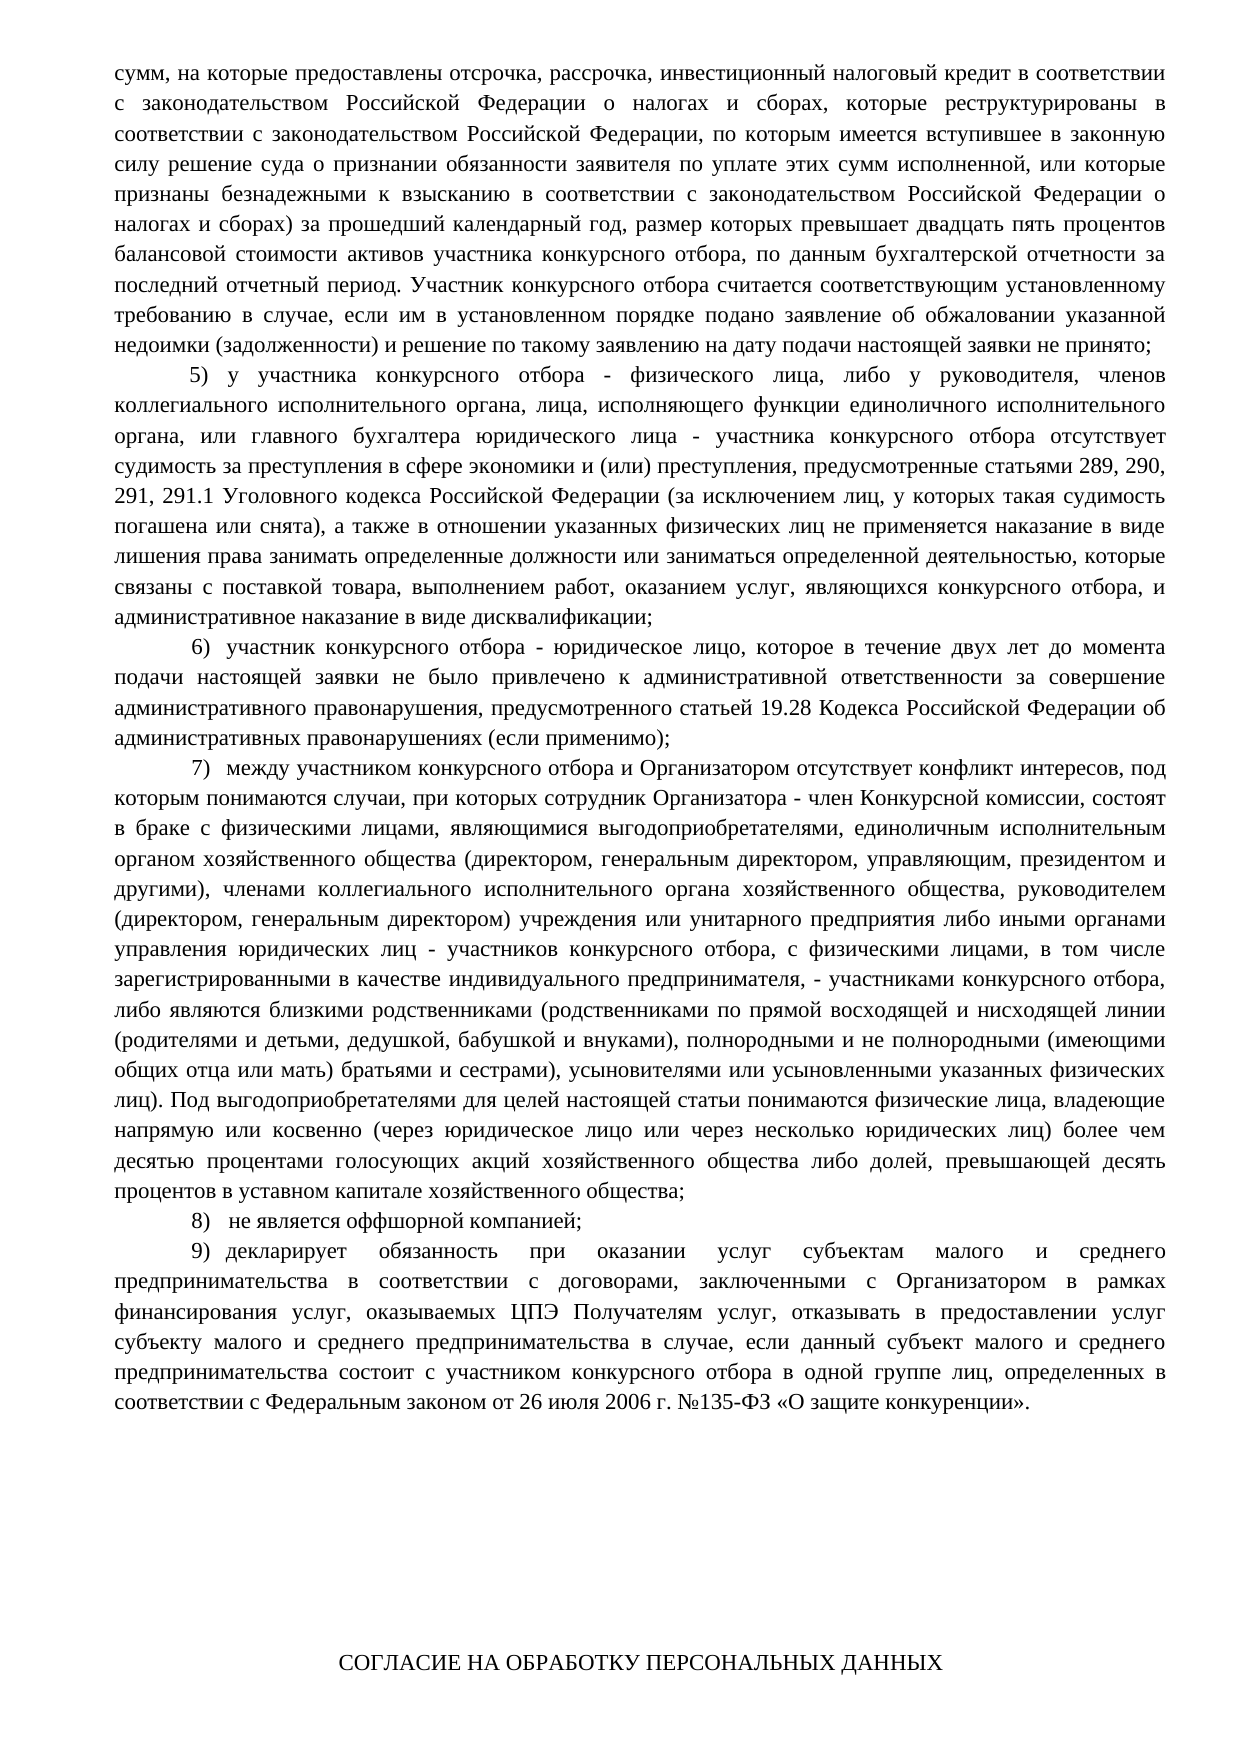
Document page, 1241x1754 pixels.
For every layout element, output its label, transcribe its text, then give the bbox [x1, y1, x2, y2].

list между участником конкурсного отбора и Организатором отсутствует конфликт интересов, под которым понимаются случаи, при которых сотрудник Организатора - член Конкурсной комиссии, состоят в браке с физическими лицами, являющимися выгодоприобретателями, единоличным исполнительным органом хозяйственного общества (директором, генеральным директором, управляющим, президентом и другими), членами коллегиального исполнительного органа хозяйственного общества, руководителем (директором, генеральным директором) учреждения или унитарного предприятия либо иными органами управления юридических лиц - участников конкурсного отбора, с физическими лицами, в том числе зарегистрированными в качестве индивидуального предпринимателя, - участниками конкурсного отбора, либо являются близкими родственниками (родственниками по прямой восходящей и нисходящей линии (родителями и детьми, дедушкой, бабушкой и внуками), полнородными и не полнородными (имеющими общих отца или мать) братьями и сестрами), усыновителями или усыновленными указанных физических лиц). Под выгодоприобретателями для целей настоящей статьи понимаются физические лица, владеющие напрямую или косвенно (через юридическое лицо или через несколько юридических лиц) более чем десятью процентами голосующих акций хозяйственного общества либо долей, превышающей десять процентов в уставном капитале хозяйственного общества; [114, 754, 1167, 1203]
list декларирует обязанность при оказании услуг субъектам малого и среднего предпринимательства в соответствии с договорами, заключенными с Организатором в рамках финансирования услуг, оказываемых ЦПЭ Получателям услуг, отказывать в предоставлении услуг субъекту малого и среднего предпринимательства в случае, если данный субъект малого и среднего предпринимательства состоит с участником конкурсного отбора в одной группе лиц, определенных в соответствии с Федеральным законом от 26 июля 2006 г. №135-ФЗ «О защите конкуренции». [114, 1237, 1167, 1415]
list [114, 59, 1167, 357]
list участник конкурсного отбора - юридическое лицо, которое в течение двух лет до момента подачи настоящей заявки не было привлечено к административной ответственности за совершение административного правонарушения, предусмотренного статьей 19.28 Кодекса Российской Федерации об административных правонарушениях (если применимо); [114, 633, 1167, 750]
text СОГЛАСИЕ НА ОБРАБОТКУ ПЕРСОНАЛЬНЫХ ДАННЫХ [114, 1649, 1167, 1675]
list не является оффшорной компанией; [114, 1207, 1167, 1233]
list у участника конкурсного отбора - физического лица, либо у руководителя, членов коллегиального исполнительного органа, лица, исполняющего функции единоличного исполнительного органа, или главного бухгалтера юридического лица - участника конкурсного отбора отсутствует судимость за преступления в сфере экономики и (или) преступления, предусмотренные статьями 289, 290, 291, 291.1 Уголовного кодекса Российской Федерации (за исключением лиц, у которых такая судимость погашена или снята), а также в отношении указанных физических лиц не применяется наказание в виде лишения права занимать определенные должности или заниматься определенной деятельностью, которые связаны с поставкой товара, выполнением работ, оказанием услуг, являющихся конкурсного отбора, и административное наказание в виде дисквалификации; [114, 361, 1167, 629]
